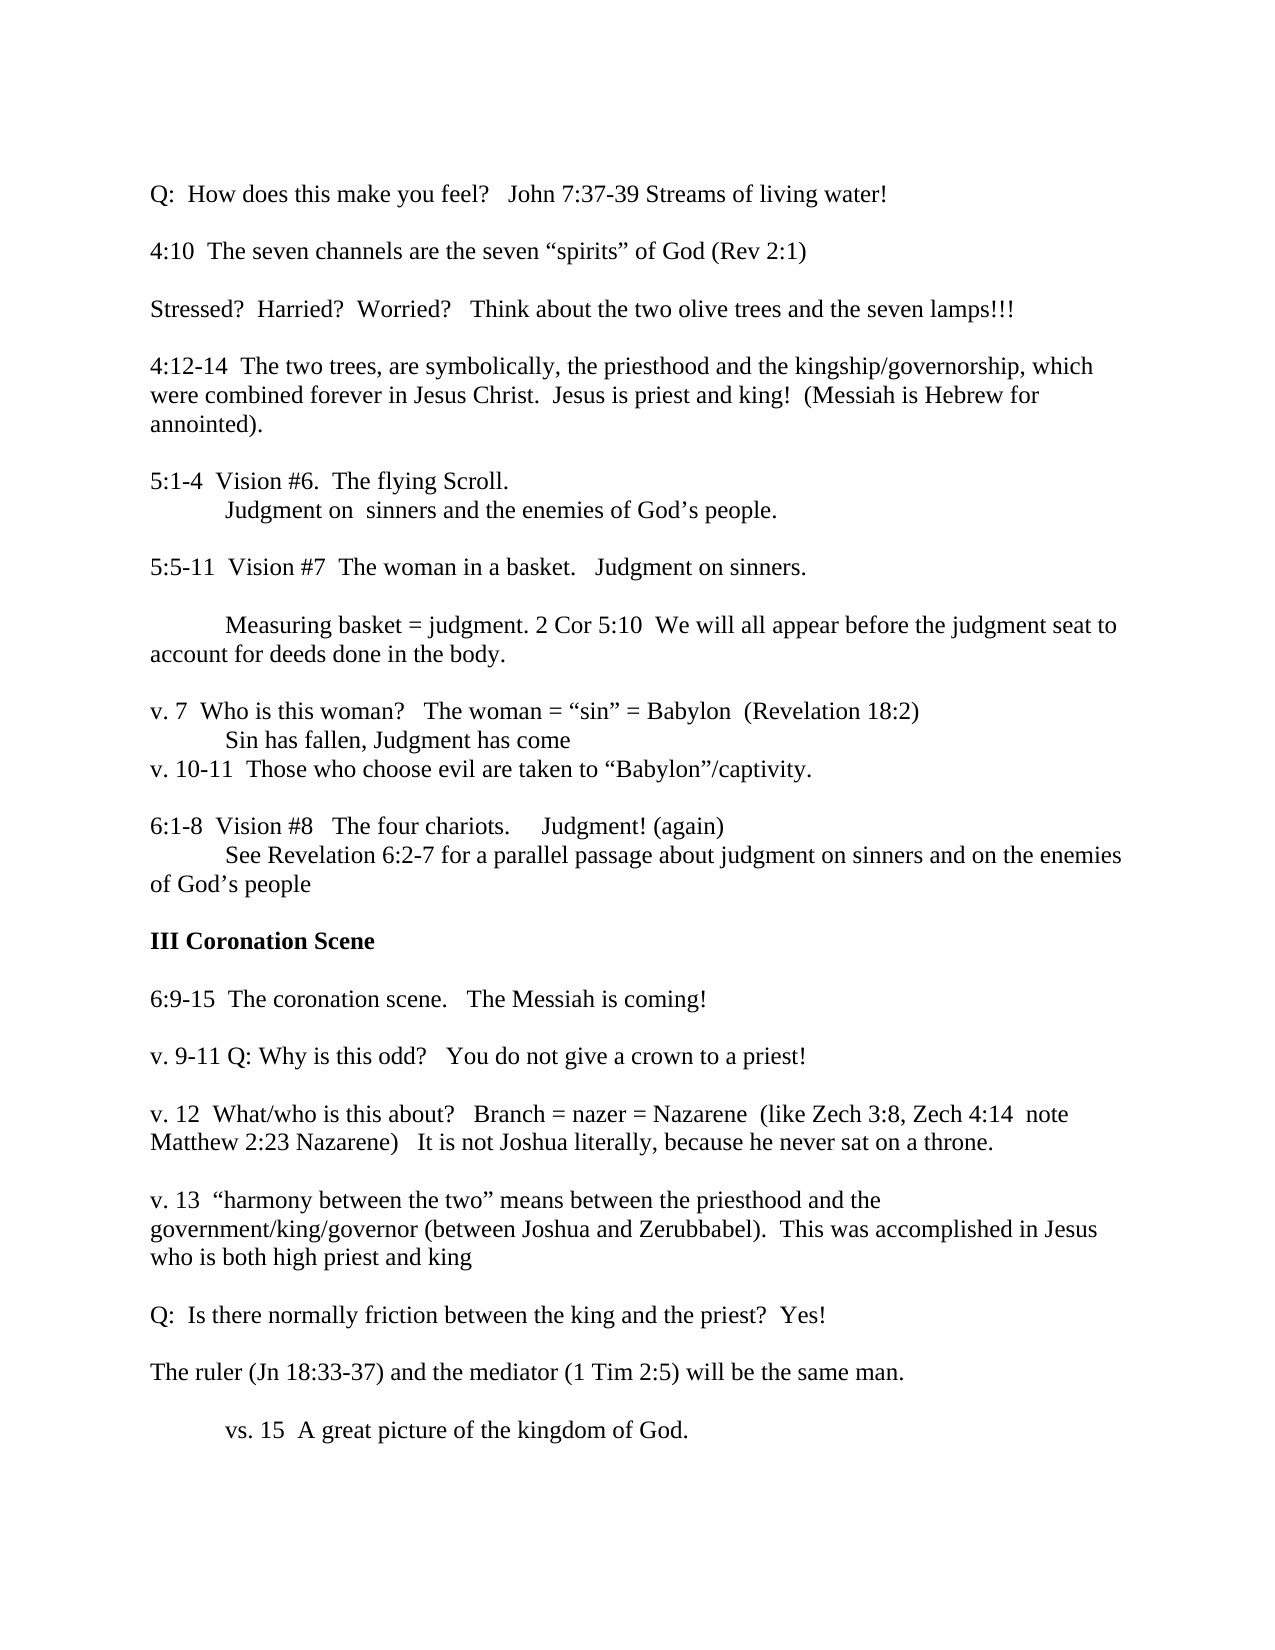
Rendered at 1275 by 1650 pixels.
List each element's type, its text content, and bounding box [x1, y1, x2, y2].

text 5:5-11 Vision #7 The woman in a basket. Judgment on sinners. [150, 552, 1125, 581]
text Sin has fallen, Judgment has come [150, 725, 1125, 754]
text v. 13 “harmony between the two” means between the priesthood and the government/king/governor (between Joshua and Zerubbabel). This was accomplished in Jesus who is both high priest and king [150, 1185, 1125, 1271]
text Stressed? Harried? Worried? Think about the two olive trees and the seven lamps!!! [150, 294, 1125, 322]
text 4:12-14 The two trees, are symbolically, the priesthood and the kingship/governorship, which were combined forever in Jesus Christ. Jesus is priest and king! (Messiah is Hebrew for annointed). [150, 351, 1125, 437]
text 6:1-8 Vision #8 The four chariots. Judgment! (again) [150, 811, 1125, 840]
text v. 7 Who is this woman? The woman = “sin” = Babylon (Revelation 18:2) [150, 696, 1125, 725]
text Judgment on sinners and the enemies of God’s people. [150, 495, 1125, 524]
text 4:10 The seven channels are the seven “spirits” of God (Rev 2:1) [150, 236, 1125, 265]
text 6:9-15 The coronation scene. The Messiah is coming! [150, 984, 1125, 1012]
text 5:1-4 Vision #6. The flying Scroll. [150, 466, 1125, 495]
text v. 10-11 Those who choose evil are taken to “Babylon”/captivity. [150, 754, 1125, 782]
text The ruler (Jn 18:33-37) and the mediator (1 Tim 2:5) will be the same man. [150, 1357, 1125, 1386]
text Measuring basket = judgment. 2 Cor 5:10 We will all appear before the judgment seat to account for deeds done in the body. [150, 610, 1125, 667]
text Q: How does this make you feel? John 7:37-39 Streams of living water! [150, 179, 1125, 207]
text v. 9-11 Q: Why is this odd? You do not give a crown to a priest! [150, 1041, 1125, 1070]
text vs. 15 A great picture of the kingdom of God. [150, 1415, 1125, 1444]
text Q: Is there normally friction between the king and the priest? Yes! [150, 1300, 1125, 1329]
text See Revelation 6:2-7 for a parallel passage about judgment on sinners and on the enemies of God’s people [150, 840, 1125, 897]
text v. 12 What/who is this about? Branch = nazer = Nazarene (like Zech 3:8, Zech 4:14 note Matthew 2:23 Nazarene) It is not Joshua literally, because he never sat on a throne. [150, 1099, 1125, 1156]
text III Coronation Scene [150, 926, 1125, 955]
